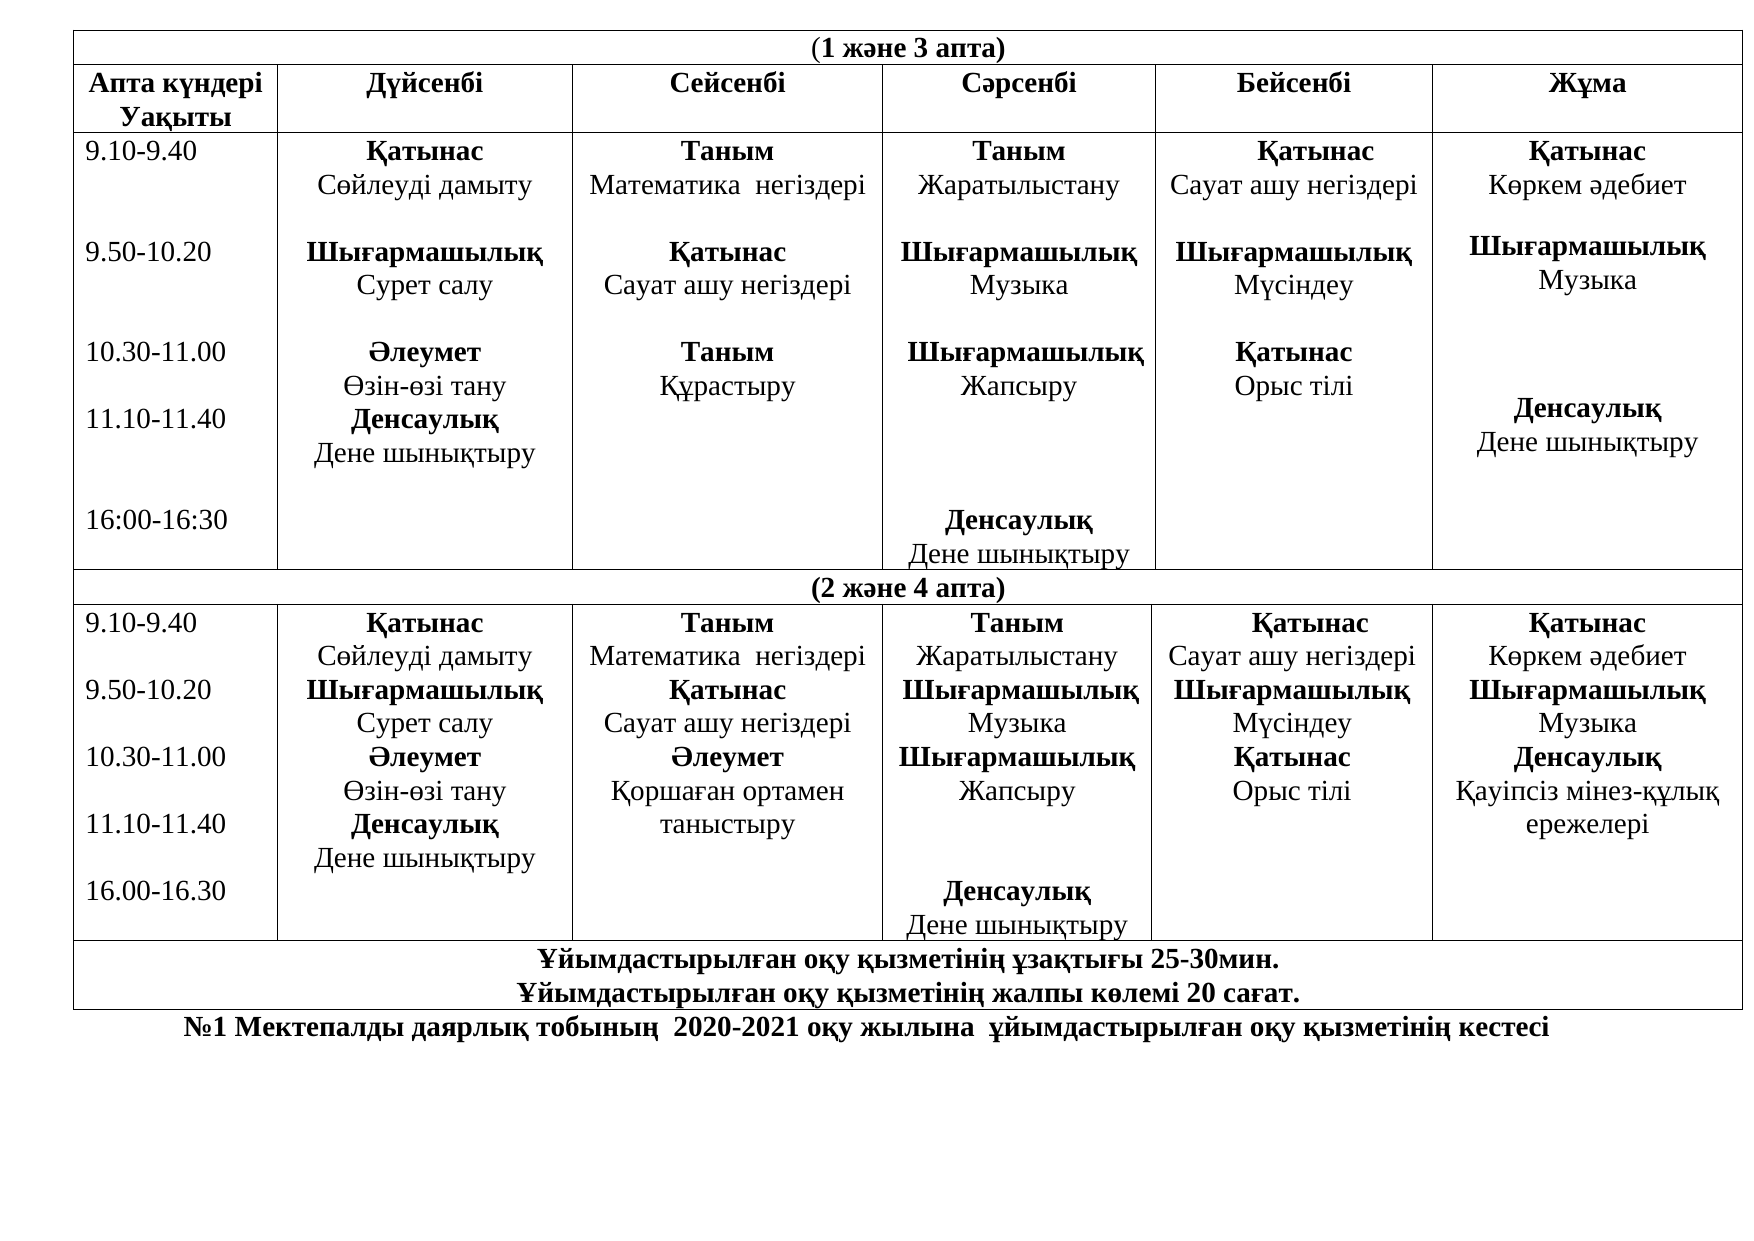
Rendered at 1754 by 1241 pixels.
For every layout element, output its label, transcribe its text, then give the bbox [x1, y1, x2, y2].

table_cell Жұма [1433, 65, 1742, 132]
table_cell Қатынас Сөйлеуді дамыту Шығармашылық Сурет салу Әлеумет Өзін-өзі тану Денсаулық Дене шынықтыру [278, 605, 572, 940]
table_cell Бейсенбі [1156, 65, 1432, 132]
table_cell Қатынас Сауат ашу негіздері Шығармашылық Мүсіндеу Қатынас Орыс тілі [1156, 133, 1432, 569]
table_cell Таным Жаратылыстану Шығармашылық Музыка Шығармашылық Жапсыру Денсаулық Дене шынықтыру [883, 133, 1155, 569]
table_cell Апта күндері Уақыты [74, 65, 277, 132]
table_cell Таным Математика негіздері Қатынас Сауат ашу негіздері Таным Құрастыру [573, 133, 882, 569]
table_cell 9.10-9.40 9.50-10.20 10.30-11.00 11.10-11.40 16:00-16:30 [74, 133, 277, 569]
table_cell Дүйсенбі [278, 65, 572, 132]
table_cell Сәрсенбі [883, 65, 1155, 132]
text №1 Мектепалды даярлық тобының 2020-2021 оқу жылына ұйымдастырылған оқу қызметінің кестесі [74, 1010, 1683, 1043]
table_cell Таным Жаратылыстану Шығармашылық Музыка Шығармашылық Жапсыру Денсаулық Дене шынықтыру [883, 605, 1151, 940]
table_cell (2 және 4 апта) [74, 570, 1742, 604]
table_cell Қатынас Көркем әдебиет Шығармашылық Музыка Денсаулық Дене шынықтыру [1433, 133, 1742, 569]
table_cell Қатынас Көркем әдебиет Шығармашылық Музыка Денсаулық Қауіпсіз мінез-құлық ережелері [1433, 605, 1742, 940]
table_cell Қатынас Сауат ашу негіздері Шығармашылық Мүсіндеу Қатынас Орыс тілі [1152, 605, 1432, 940]
table_cell Қатынас Сөйлеуді дамыту Шығармашылық Сурет салу Әлеумет Өзін-өзі тану Денсаулық Дене шынықтыру [278, 133, 572, 569]
table_header (1 және 3 апта) [74, 31, 1742, 64]
table_cell Ұйымдастырылған оқу қызметінің ұзақтығы 25-30мин. Ұйымдастырылған оқу қызметінің жалпы көлемі 20 сағат. [74, 941, 1742, 1008]
table_cell Таным Математика негіздері Қатынас Сауат ашу негіздері Әлеумет Қоршаған ортамен таныстыру [573, 605, 882, 940]
table_cell 9.10-9.40 9.50-10.20 10.30-11.00 11.10-11.40 16.00-16.30 [74, 605, 277, 940]
table_cell Сейсенбі [573, 65, 882, 132]
